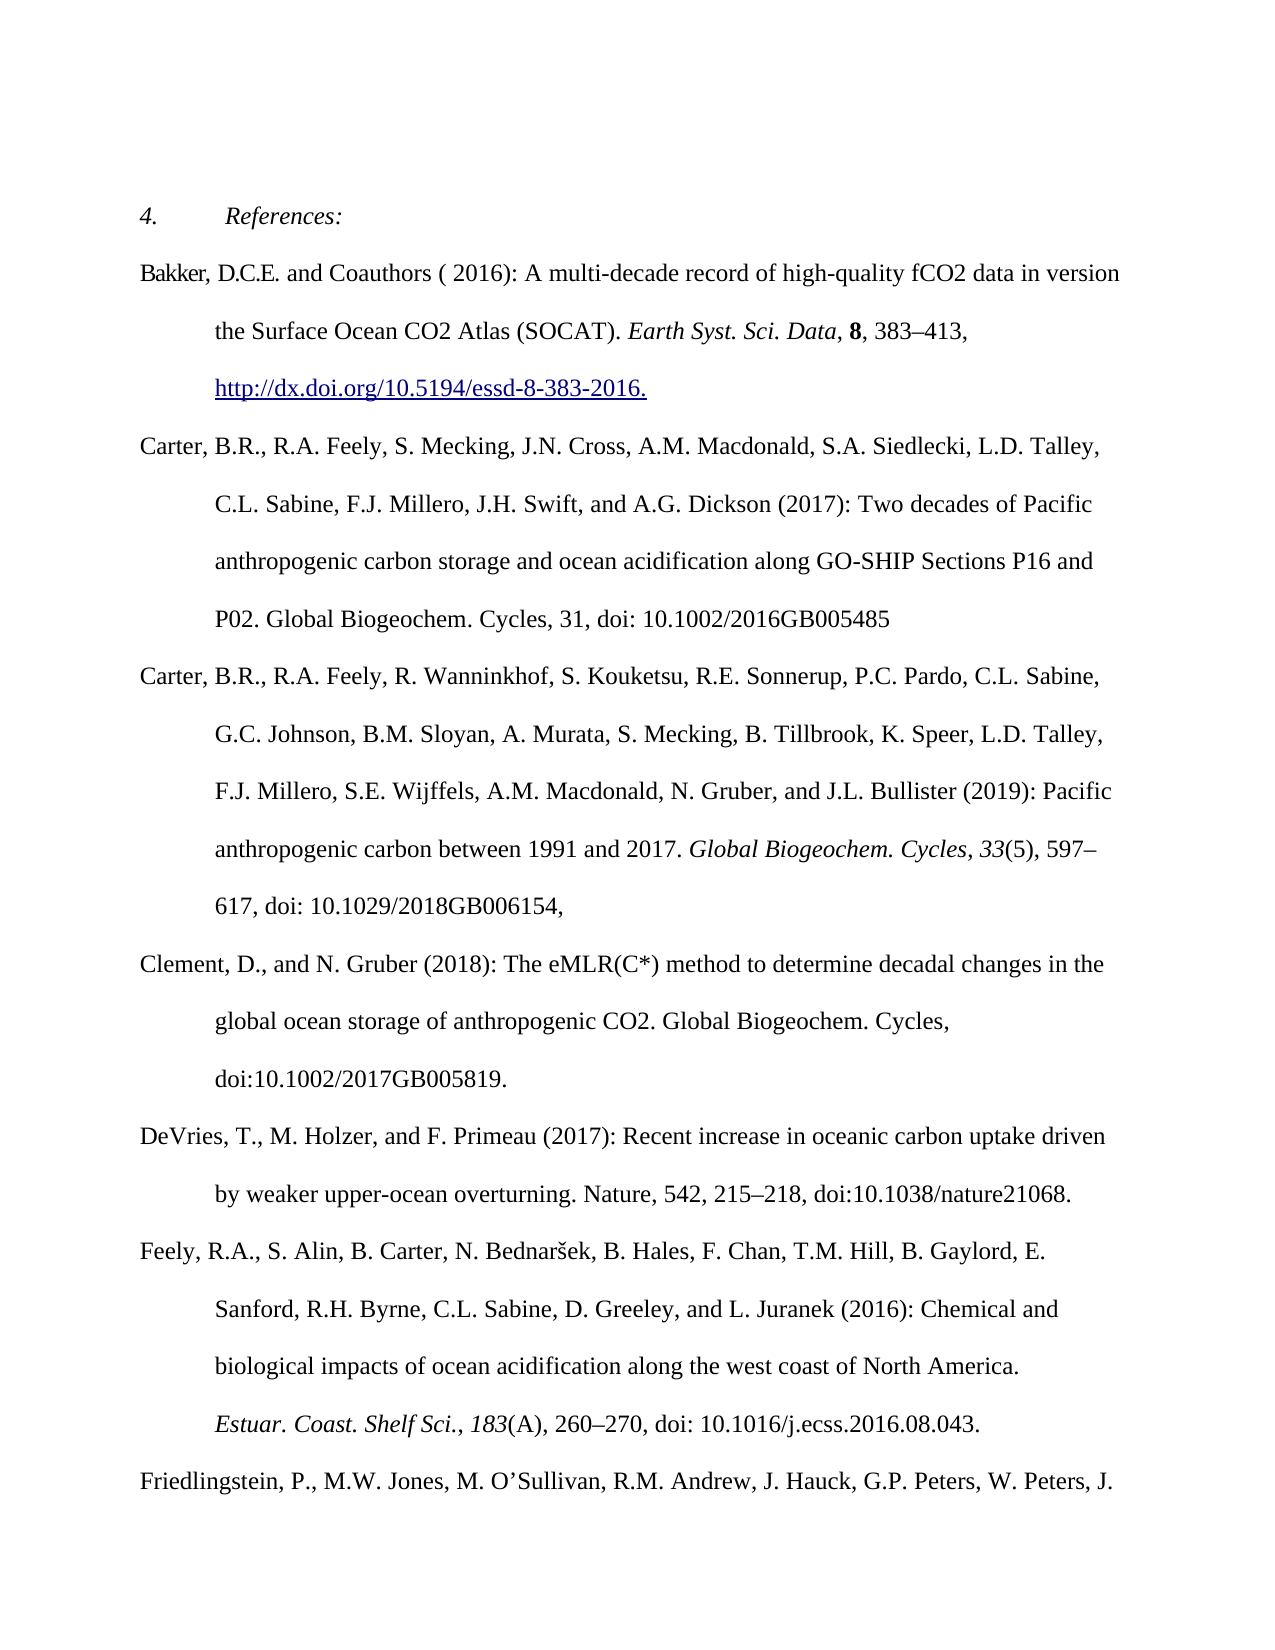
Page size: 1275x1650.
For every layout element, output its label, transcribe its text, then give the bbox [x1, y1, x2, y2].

text Clement, D., and N. Gruber (2018): The eMLR(C*) method to determine decadal changes in the global ocean storage of anthropogenic CO2. Global Biogeochem. Cycles, doi:10.1002/2017GB005819. [139, 949, 1148, 1092]
text C.L. Sabine, F.J. Millero, J.H. Swift, and A.G. Dickson (2017): Two decades of Pacific anthropogenic carbon storage and ocean acidification along GO-SHIP Sections P16 and P02. Global Biogeochem. Cycles, 31, doi: 10.1002/2016GB005485 [214, 489, 1094, 632]
text Carter, B.R., R.A. Feely, S. Mecking, J.N. Cross, A.M. Macdonald, S.A. Siedlecki, L.D. Talley, [139, 431, 1148, 460]
text DeVries, T., M. Holzer, and F. Primeau (2017): Recent increase in oceanic carbon uptake driven by weaker upper-ocean overturning. Nature, 542, 215–218, doi:10.1038/nature21068. [139, 1121, 1124, 1207]
text F.J. Millero, S.E. Wijffels, A.M. Macdonald, N. Gruber, and J.L. Bullister (2019): Pacific anthropogenic carbon between 1991 and 2017. Global Biogeochem. Cycles, 33(5), 597– 617, doi: 10.1029/2018GB006154, [214, 776, 1114, 920]
text Bakker, D.C.E. and Coauthors ( 2016): A multi-decade record of high-quality fCO2 data in version the Surface Ocean CO2 Atlas (SOCAT). Earth Syst. Sci. Data, 8, 383–413, http://dx.doi.org/10.5194/essd-8-383-2016. [139, 258, 1129, 402]
text Friedlingstein, P., M.W. Jones, M. O’Sullivan, R.M. Andrew, J. Hauck, G.P. Peters, W. Peters, J. [139, 1466, 1148, 1495]
list References: [139, 201, 1148, 230]
text G.C. Johnson, B.M. Sloyan, A. Murata, S. Mecking, B. Tillbrook, K. Speer, L.D. Talley, [214, 719, 1148, 747]
text Carter, B.R., R.A. Feely, R. Wanninkhof, S. Kouketsu, R.E. Sonnerup, P.C. Pardo, C.L. Sabine, [139, 661, 1148, 690]
text Feely, R.A., S. Alin, B. Carter, N. Bednaršek, B. Hales, F. Chan, T.M. Hill, B. Gaylord, E. Sanford, R.H. Byrne, C.L. Sabine, D. Greeley, and L. Juranek (2016): Chemical and biological impacts of ocean acidification along the west coast of North America. Estuar. Coast. Shelf Sci., 183(A), 260–270, doi: 10.1016/j.ecss.2016.08.043. [139, 1236, 1101, 1437]
